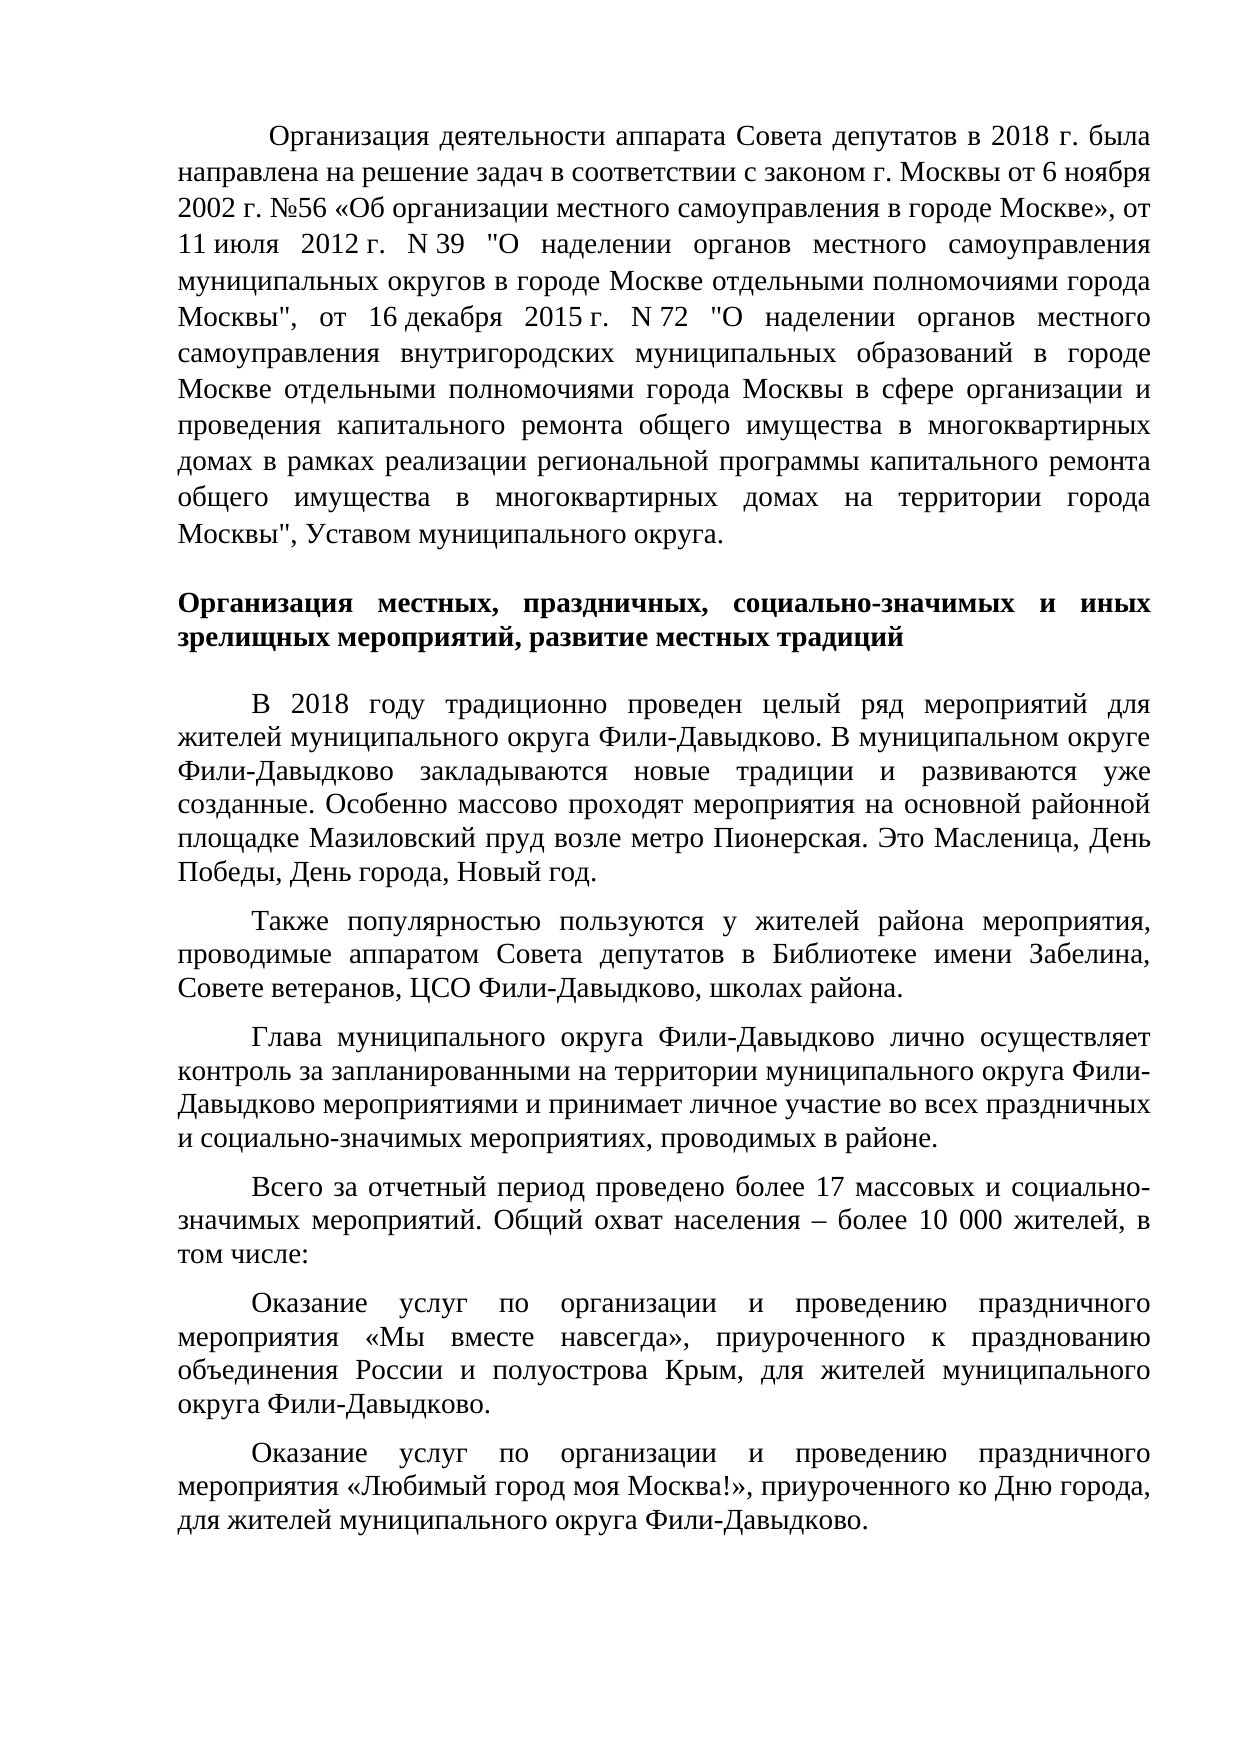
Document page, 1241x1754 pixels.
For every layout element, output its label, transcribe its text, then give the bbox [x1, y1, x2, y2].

text Оказание услуг по организации и проведению праздничного мероприятия «Любимый город моя Москва!», приуроченного ко Дню города, для жителей муниципального округа Фили-Давыдково. [177, 1435, 1152, 1536]
text Оказание услуг по организации и проведению праздничного мероприятия «Мы вместе навсегда», приуроченного к празднованию объединения России и полуострова Крым, для жителей муниципального округа Фили-Давыдково. [177, 1285, 1152, 1419]
subtitle Организация деятельности аппарата Совета депутатов в 2018 г. была направлена на решение задач в соответствии с законом г. Москвы от 6 ноября 2002 г. №56 «Об организации местного самоуправления в городе Москве», от 11 июля 2012 г. N 39 "О наделении органов местного самоуправления муниципальных округов в городе Москве отдельными полномочиями города Москвы", от 16 декабря 2015 г. N 72 "О наделении органов местного самоуправления внутригородских муниципальных образований в городе Москве отдельными полномочиями города Москвы в сфере организации и проведения капитального ремонта общего имущества в многоквартирных домах в рамках реализации региональной программы капитального ремонта общего имущества в многоквартирных домах на территории города Москвы", Уставом муниципального округа. [177, 118, 1152, 549]
text Организация местных, праздничных, социально-значимых и иных зрелищных мероприятий, развитие местных традиций [177, 585, 1152, 652]
text Глава муниципального округа Фили-Давыдково лично осуществляет контроль за запланированными на территории муниципального округа Фили-Давыдково мероприятиями и принимает личное участие во всех праздничных и социально-значимых мероприятиях, проводимых в районе. [177, 1019, 1152, 1153]
text Также популярностью пользуются у жителей района мероприятия, проводимые аппаратом Совета депутатов в Библиотеке имени Забелина, Совете ветеранов, ЦСО Фили-Давыдково, школах района. [177, 903, 1152, 1003]
text Всего за отчетный период проведено более 17 массовых и социально-значимых мероприятий. Общий охват населения – более 10 000 жителей, в том числе: [177, 1169, 1152, 1269]
text В 2018 году традиционно проведен целый ряд мероприятий для жителей муниципального округа Фили-Давыдково. В муниципальном округе Фили-Давыдково закладываются новые традиции и развиваются уже созданные. Особенно массово проходят мероприятия на основной районной площадке Мазиловский пруд возле метро Пионерская. Это Масленица, День Победы, День города, Новый год. [177, 686, 1152, 887]
